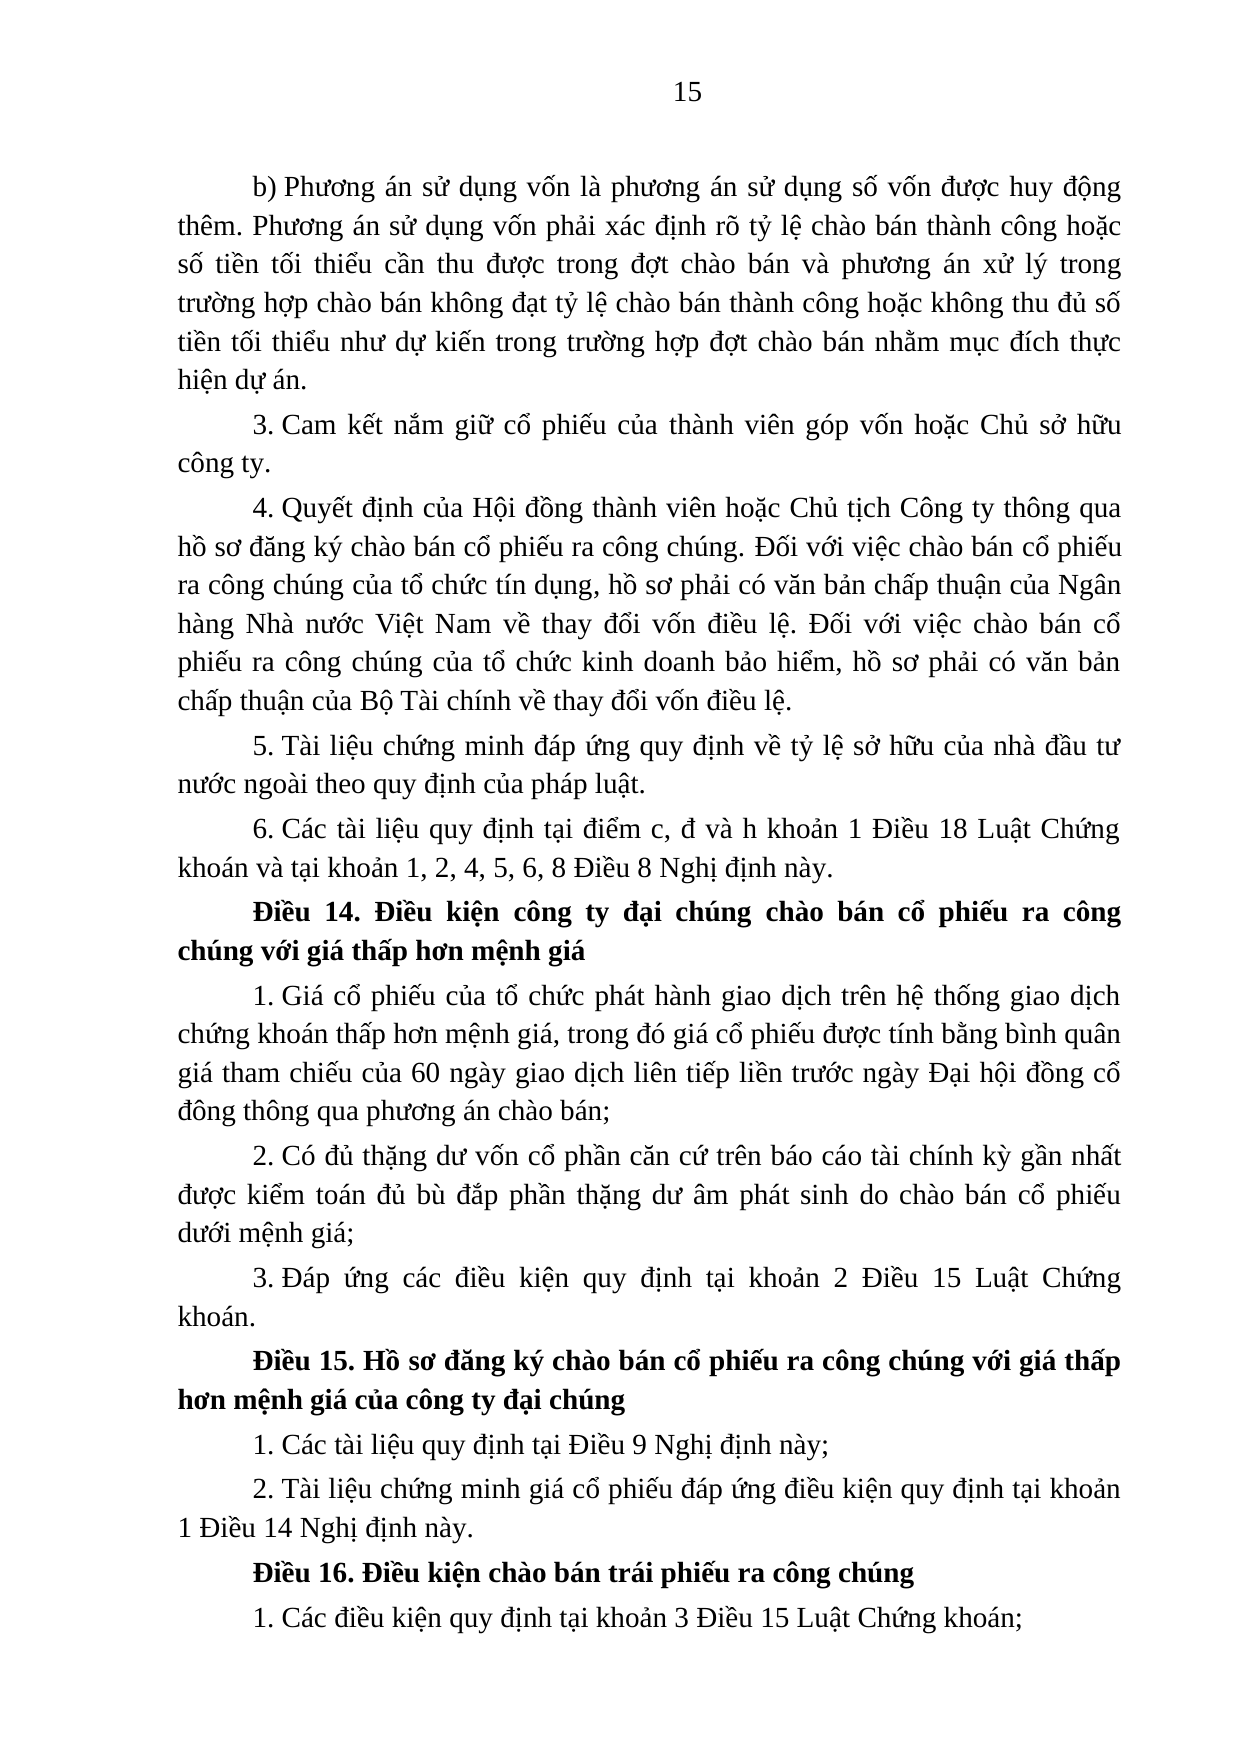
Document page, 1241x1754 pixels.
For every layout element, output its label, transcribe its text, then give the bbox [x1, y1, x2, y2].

subtitle Điều 14. Điều kiện công ty đại chúng chào bán cổ phiếu ra công chúng với giá thấp hơn mệnh giá [177, 894, 1122, 967]
list Các điều kiện quy định tại khoản 3 Điều 15 Luật Chứng khoán; [177, 1600, 1122, 1633]
list Tài liệu chứng minh đáp ứng quy định về tỷ lệ sở hữu của nhà đầu tư nước ngoài theo quy định của pháp luật. [177, 728, 1122, 800]
subtitle Điều 16. Điều kiện chào bán trái phiếu ra công chúng [177, 1555, 1122, 1588]
list Các tài liệu quy định tại điểm c, đ và h khoản 1 Điều 18 Luật Chứng khoán và tại khoản 1, 2, 4, 5, 6, 8 Điều 8 Nghị định này. [177, 811, 1122, 883]
subtitle Điều 15. Hồ sơ đăng ký chào bán cổ phiếu ra công chúng với giá thấp hơn mệnh giá của công ty đại chúng [177, 1343, 1122, 1416]
list Cam kết nắm giữ cổ phiếu của thành viên góp vốn hoặc Chủ sở hữu công ty. [177, 407, 1122, 479]
list Đáp ứng các điều kiện quy định tại khoản 2 Điều 15 Luật Chứng khoán. [177, 1260, 1122, 1332]
list Các tài liệu quy định tại Điều 9 Nghị định này; [177, 1427, 1122, 1460]
list Có đủ thặng dư vốn cổ phần căn cứ trên báo cáo tài chính kỳ gần nhất được kiểm toán đủ bù đắp phần thặng dư âm phát sinh do chào bán cổ phiếu dưới mệnh giá; [177, 1138, 1122, 1249]
list Giá cổ phiếu của tổ chức phát hành giao dịch trên hệ thống giao dịch chứng khoán thấp hơn mệnh giá, trong đó giá cổ phiếu được tính bằng bình quân giá tham chiếu của 60 ngày giao dịch liên tiếp liền trước ngày Đại hội đồng cổ đông thông qua phương án chào bán; [177, 978, 1122, 1127]
list Quyết định của Hội đồng thành viên hoặc Chủ tịch Công ty thông qua hồ sơ đăng ký chào bán cổ phiếu ra công chúng. Đối với việc chào bán cổ phiếu ra công chúng của tổ chức tín dụng, hồ sơ phải có văn bản chấp thuận của Ngân hàng Nhà nước Việt Nam về thay đổi vốn điều lệ. Đối với việc chào bán cổ phiếu ra công chúng của tổ chức kinh doanh bảo hiểm, hồ sơ phải có văn bản chấp thuận của Bộ Tài chính về thay đổi vốn điều lệ. [177, 490, 1122, 717]
list Tài liệu chứng minh giá cổ phiếu đáp ứng điều kiện quy định tại khoản 1 Điều 14 Nghị định này. [177, 1472, 1122, 1544]
list Phương án sử dụng vốn là phương án sử dụng số vốn được huy động thêm. Phương án sử dụng vốn phải xác định rõ tỷ lệ chào bán thành công hoặc số tiền tối thiểu cần thu được trong đợt chào bán và phương án xử lý trong trường hợp chào bán không đạt tỷ lệ chào bán thành công hoặc không thu đủ số tiền tối thiểu như dự kiến trong trường hợp đợt chào bán nhằm mục đích thực hiện dự án. [177, 169, 1122, 396]
